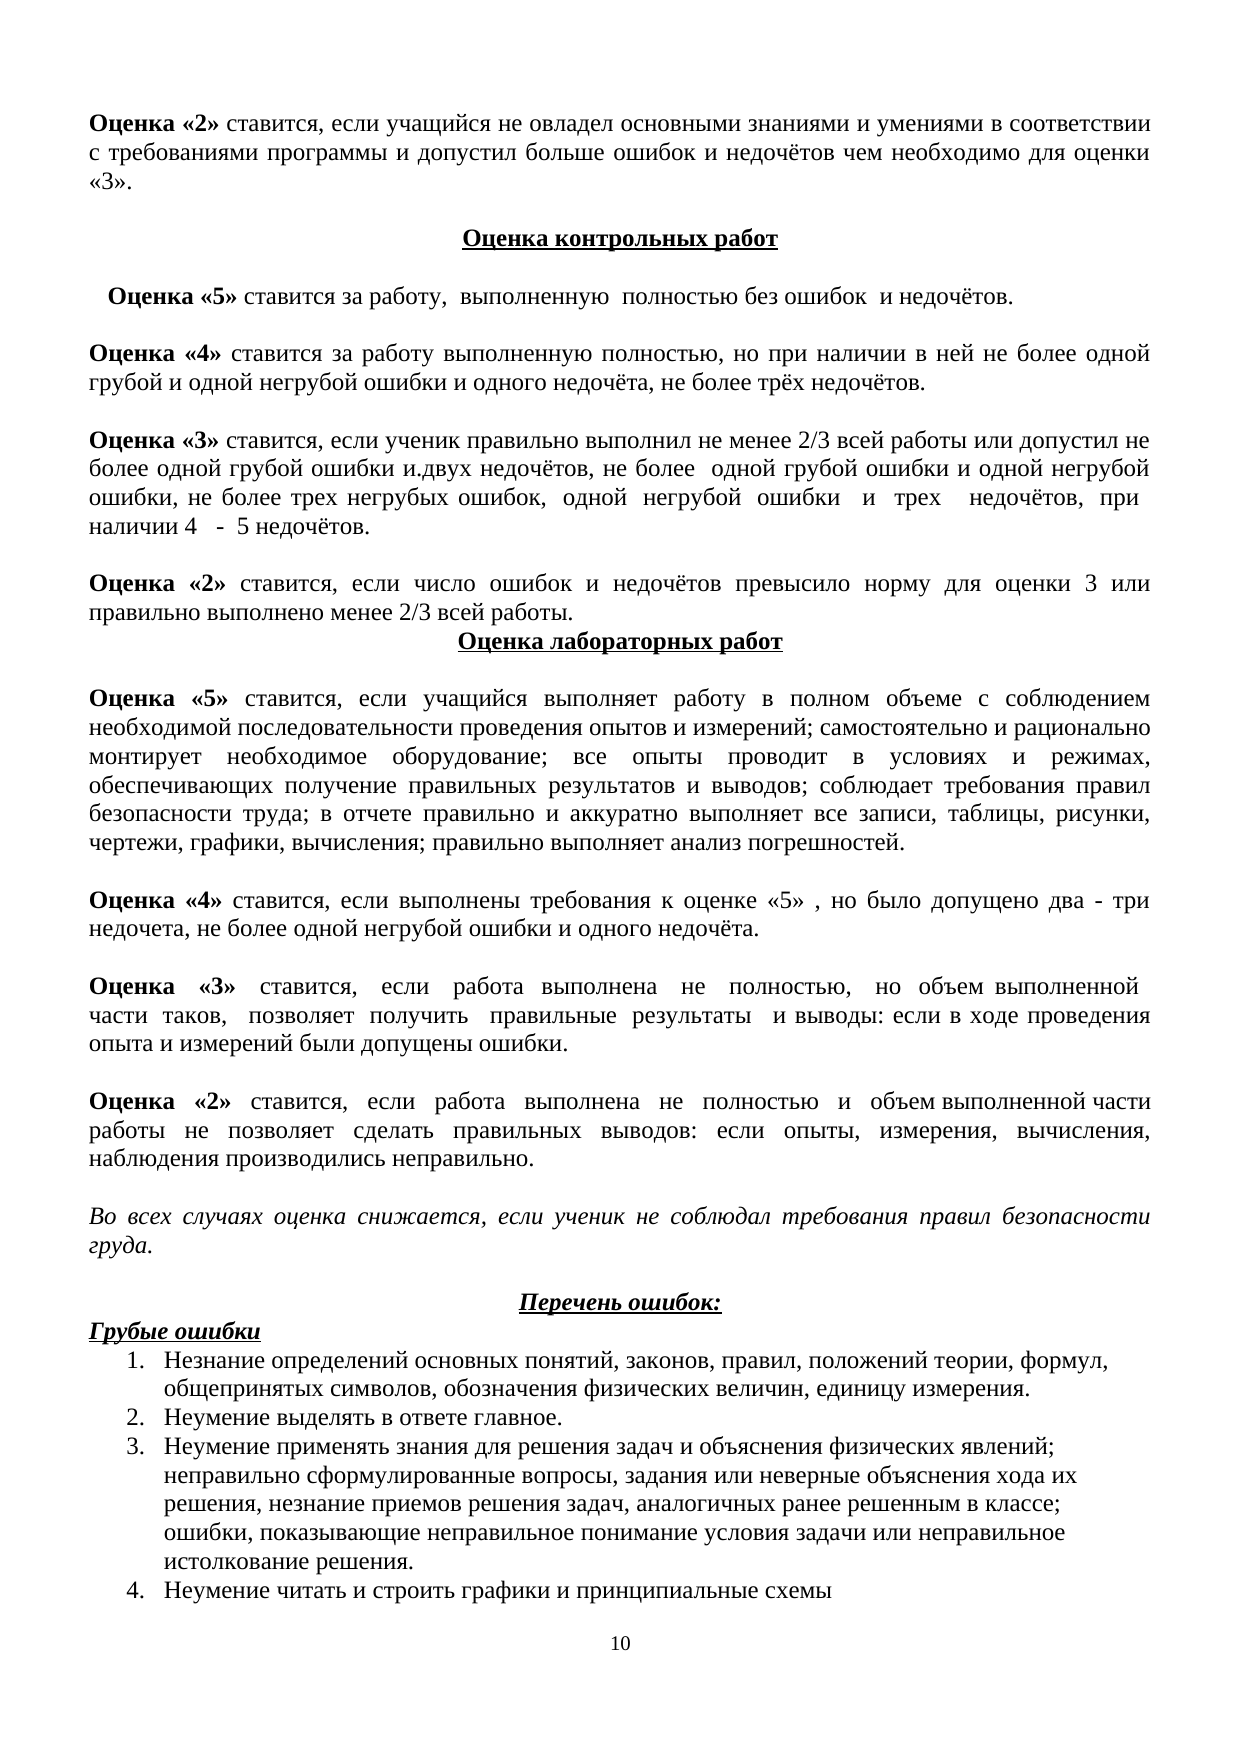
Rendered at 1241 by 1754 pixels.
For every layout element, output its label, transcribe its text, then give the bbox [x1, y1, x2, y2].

list Неумение применять знания для решения задач и объяснения физических явлений; неправильно сформулированные вопросы, задания или неверные объяснения хода их решения, незнание приемов решения задач, аналогичных ранее решенным в классе; ошибки, показывающие неправильное понимание условия задачи или неправильное истолкование решения. [126, 1431, 1152, 1575]
text Оценка «2» ставится, если учащийся не овладел основными знаниями и умениями в соответствии с требованиями программы и допустил больше ошибок и недочётов чем необходимо для оценки «3». [89, 108, 1152, 195]
text Перечень ошибок: [89, 1287, 1152, 1316]
text Оценка «3» ставится, если работа выполнена не полностью, но объем выполненной части таков, позволяет получить правильные результаты и выводы: если в ходе проведения опыта и измерений были допущены ошибки. [89, 971, 1152, 1057]
text Во всех случаях оценка снижается, если ученик не соблюдал требования правил безопасности груда. [89, 1201, 1152, 1258]
text Оценка «4» ставится, если выполнены требования к оценке «5» , но было допущено два - три недочета, не более одной негрубой ошибки и одного недочёта. [89, 885, 1152, 942]
text Оценка «3» ставится, если ученик правильно выполнил не менее 2/3 всей работы или допустил не более одной грубой ошибки и.двух недочётов, не более одной грубой ошибки и одной негрубой ошибки, не более трех негрубых ошибок, одной негрубой ошибки и трех недочётов, при наличии 4 - 5 недочётов. [89, 425, 1152, 540]
list Незнание определений основных понятий, законов, правил, положений теории, формул, общепринятых символов, обозначения физических величин, единицу измерения. [126, 1345, 1152, 1402]
text Оценка «2» ставится, если число ошибок и недочётов превысило норму для оценки 3 или правильно выполнено менее 2/3 всей работы. [89, 568, 1152, 626]
text Оценка контрольных работ [89, 223, 1152, 252]
text Оценка лабораторных работ [89, 626, 1152, 655]
list Неумение читать и строить графики и принципиальные схемы [126, 1575, 1152, 1603]
text Оценка «2» ставится, если работа выполнена не полностью и объем выполненной части работы не позволяет сделать правильных выводов: если опыты, измерения, вычисления, наблюдения производились неправильно. [89, 1086, 1152, 1172]
text Грубые ошибки [89, 1316, 1152, 1345]
list Неумение выделять в ответе главное. [126, 1402, 1152, 1431]
text Оценка «5» ставится, если учащийся выполняет работу в полном объеме с соблюдением необходимой последовательности проведения опытов и измерений; самостоятельно и рационально монтирует необходимое оборудование; все опыты проводит в условиях и режимах, обеспечивающих получение правильных результатов и выводов; соблюдает требования правил безопасности труда; в отчете правильно и аккуратно выполняет все записи, таблицы, рисунки, чертежи, графики, вычисления; правильно выполняет анализ погрешностей. [89, 683, 1152, 856]
text Оценка «5» ставится за работу, выполненную полностью без ошибок и недочётов. [89, 281, 1152, 310]
text Оценка «4» ставится за работу выполненную полностью, но при наличии в ней не более одной грубой и одной негрубой ошибки и одного недочёта, не более трёх недочётов. [89, 338, 1152, 396]
